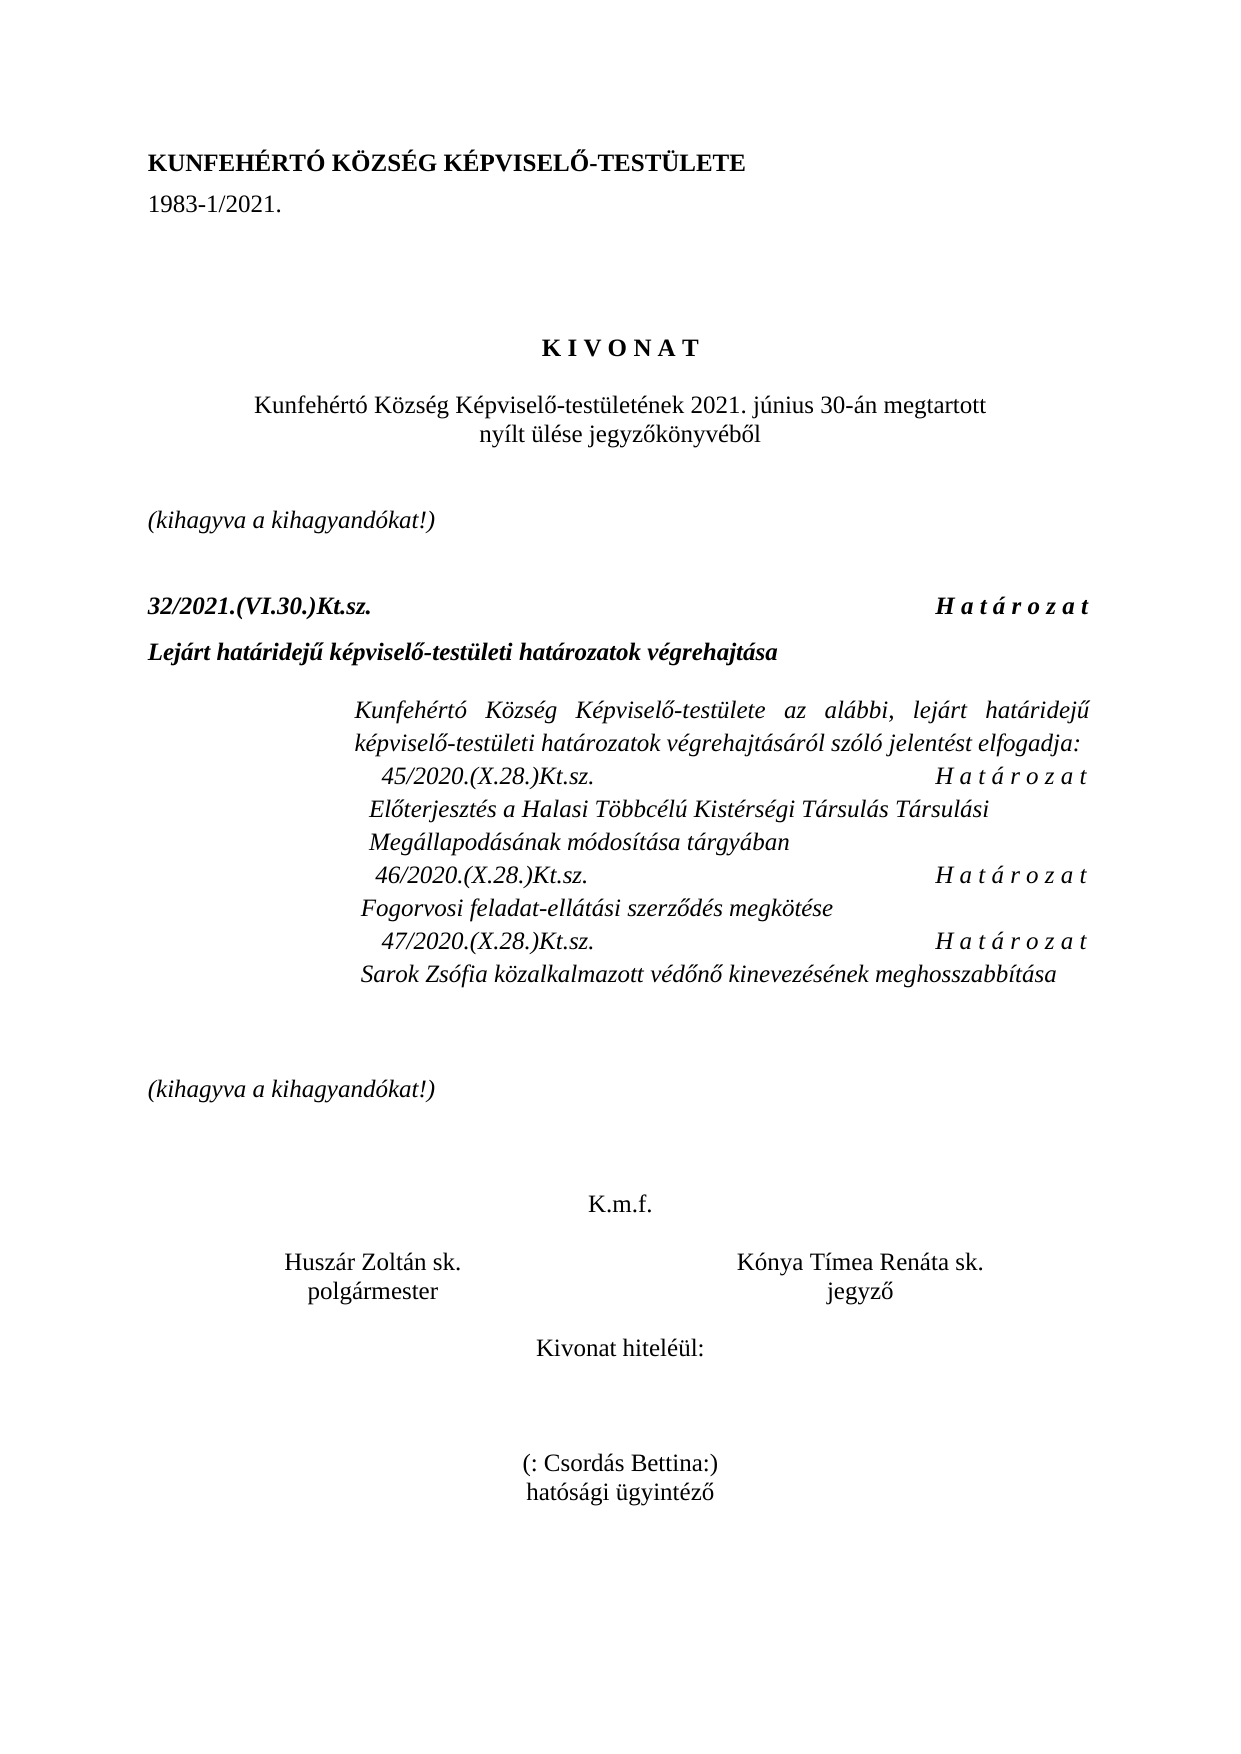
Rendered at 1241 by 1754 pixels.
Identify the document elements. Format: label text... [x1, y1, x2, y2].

text Kunfehértó Község Képviselő-testületének 2021. június 30-án megtartott [148, 390, 1093, 419]
text nyílt ülése jegyzőkönyvéből [148, 419, 1093, 448]
text Huszár Zoltán sk. Kónya Tímea Renáta sk. [148, 1247, 1093, 1276]
text Fogorvosi feladat-ellátási szerződés megkötése [325, 893, 1093, 922]
text 47/2020.(X.28.)Kt.sz. H a t á r o z a t [354, 926, 1093, 955]
text 1983-1/2021. [148, 189, 1093, 218]
text (: Csordás Bettina:) [148, 1448, 1093, 1477]
text Előterjesztés a Halasi Többcélú Kistérségi Társulás Társulási Megállapodásának módosítása tárgyában [369, 794, 1093, 856]
text hatósági ügyintéző [148, 1477, 1093, 1506]
text Lejárt határidejű képviselő-testületi határozatok végrehajtása [148, 637, 1093, 666]
text polgármester jegyző [148, 1276, 1093, 1304]
text KUNFEHÉRTÓ KÖZSÉG KÉPVISELŐ-TESTÜLETE [148, 148, 1093, 176]
text (kihagyva a kihagyandókat!) [148, 1074, 1093, 1103]
text K I V O N A T [148, 333, 1093, 361]
text K.m.f. [148, 1189, 1093, 1218]
text Sarok Zsófia közalkalmazott védőnő kinevezésének meghosszabbítása [318, 959, 1093, 988]
text 32/2021.(VI.30.)Kt.sz. H a t á r o z a t [148, 591, 1093, 620]
text Kunfehértó Község Képviselő-testülete az alábbi, lejárt határidejű képviselő-testületi határozatok végrehajtásáról szóló jelentést elfogadja: [354, 695, 1093, 757]
text (kihagyva a kihagyandókat!) [148, 505, 1093, 534]
text Kivonat hiteléül: [148, 1333, 1093, 1362]
text 45/2020.(X.28.)Kt.sz. H a t á r o z a t [354, 761, 1093, 790]
text 46/2020.(X.28.)Kt.sz. H a t á r o z a t [354, 860, 1093, 889]
